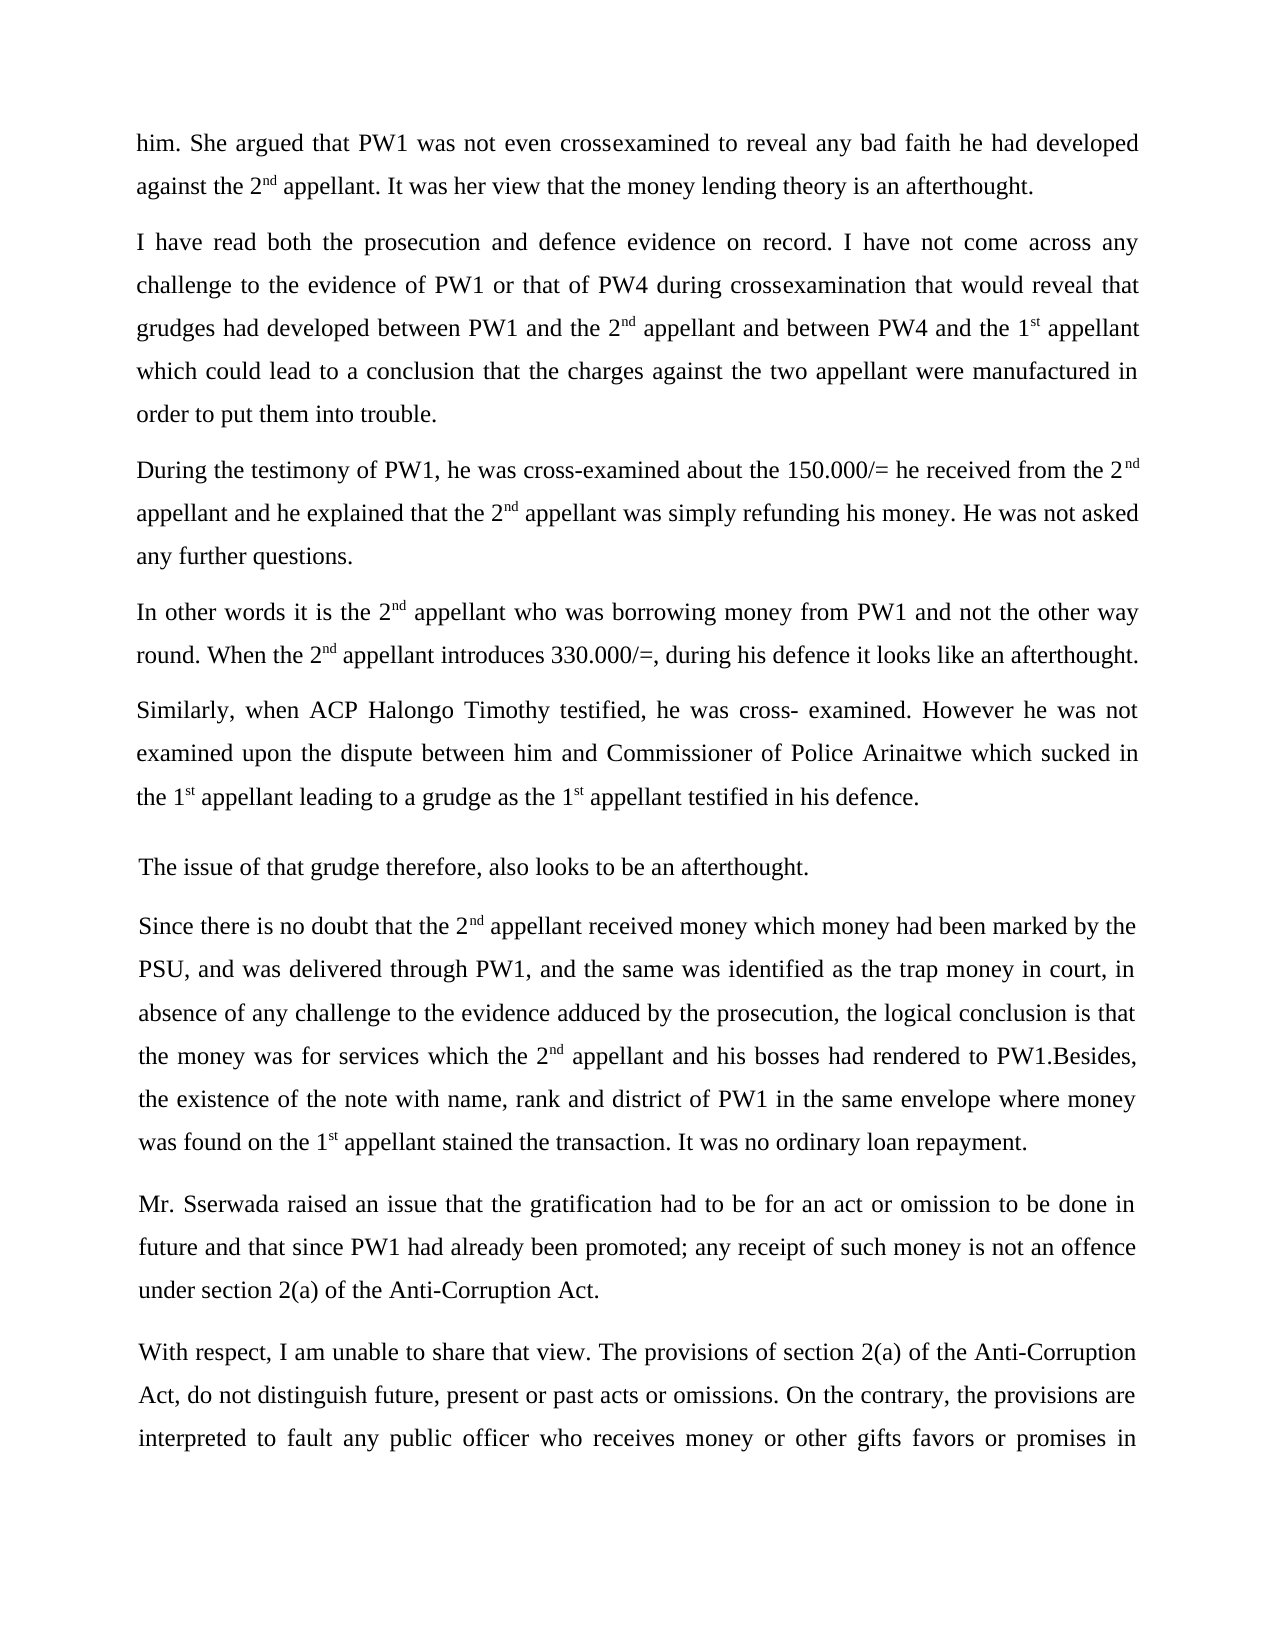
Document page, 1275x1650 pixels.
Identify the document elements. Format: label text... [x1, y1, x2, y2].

text In other words it is the 2nd appellant who was borrowing money from PW1 and not the other way round. When the 2nd appellant introduces 330.000/=, during his defence it looks like an afterthought. [136, 597, 1139, 669]
text Mr. Sserwada raised an issue that the gratification had to be for an act or omission to be done in future and that since PW1 had already been promoted; any receipt of such money is not an offence under section 2(a) of the Anti-Corruption Act. [138, 1189, 1137, 1304]
text Similarly, when ACP Halongo Timothy testified, he was cross- examined. However he was not examined upon the dispute between him and Commissioner of Police Arinaitwe which sucked in the 1st appellant leading to a grudge as the 1st appellant testified in his defence. [136, 695, 1139, 810]
text Since there is no doubt that the 2nd appellant received money which money had been marked by the PSU, and was delivered through PW1, and the same was identified as the trap money in court, in absence of any challenge to the evidence adduced by the prosecution, the logical conclusion is that the money was for services which the 2nd appellant and his bosses had rendered to PW1.Besides, the existence of the note with name, rank and district of PW1 in the same envelope where money was found on the 1st appellant stained the transaction. It was no ordinary loan repayment. [138, 911, 1137, 1156]
text I have read both the prosecution and defence evidence on record. I have not come across any challenge to the evidence of PW1 or that of PW4 during crossexamination that would reveal that grudges had developed between PW1 and the 2nd appellant and between PW4 and the 1st appellant which could lead to a conclusion that the charges against the two appellant were manufactured in order to put them into trouble. [136, 227, 1139, 428]
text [138, 1337, 1137, 1452]
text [136, 128, 1139, 200]
text During the testimony of PW1, he was cross-examined about the 150.000/= he received from the 2nd appellant and he explained that the 2nd appellant was simply refunding his money. He was not asked any further questions. [136, 455, 1139, 570]
text The issue of that grudge therefore, also looks to be an afterthought. [138, 852, 1142, 881]
